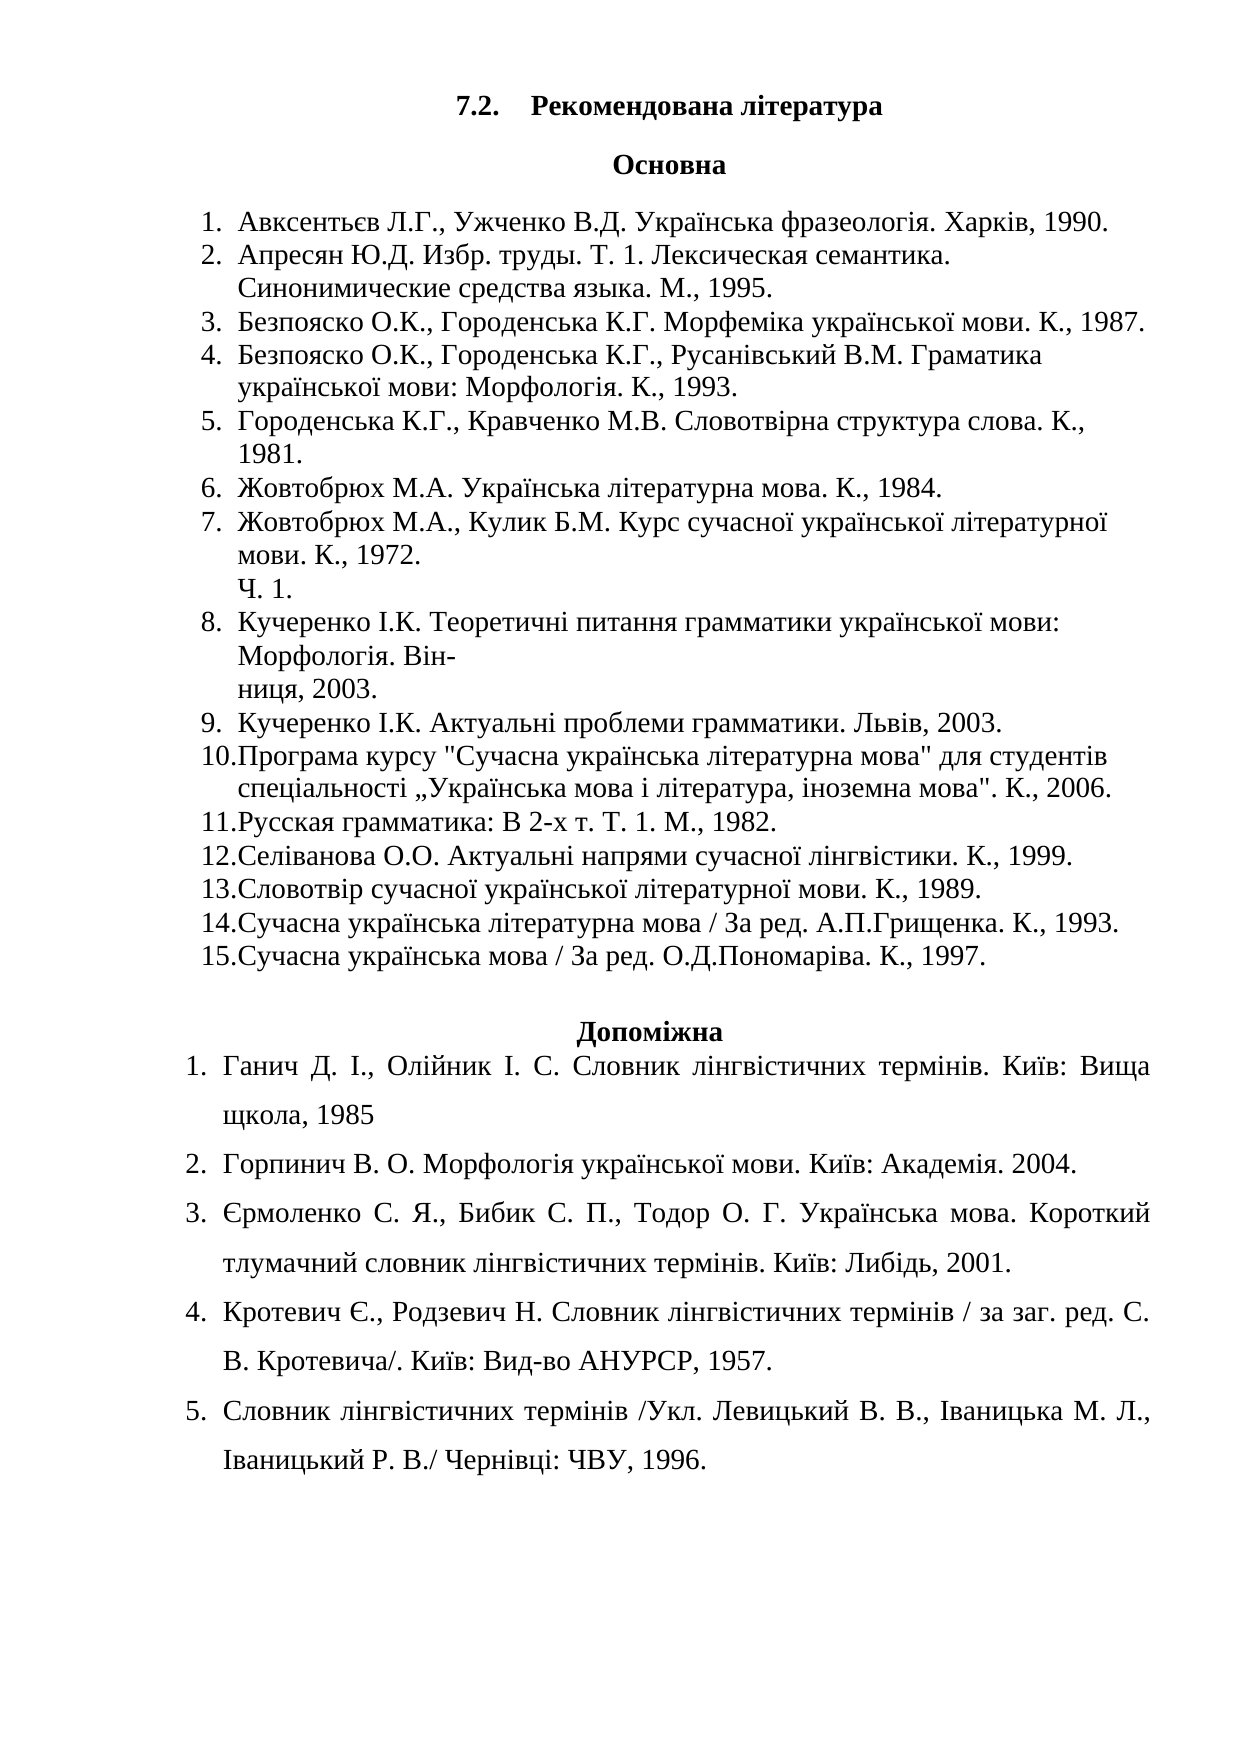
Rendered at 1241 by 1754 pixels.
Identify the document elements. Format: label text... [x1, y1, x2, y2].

list Єрмоленко С. Я., Бибик С. П., Тодор О. Г. Українська мова. Короткий тлумачний словник лінгвістичних термінів. Київ: Либідь, 2001. [185, 1196, 1152, 1278]
list Апресян Ю.Д. Избр. труды. Т. 1. Лексическая семантика. Синонимические средства языка. М., 1995. [201, 239, 1149, 303]
subtitle Основна [187, 147, 1152, 181]
list Кучеренко І.К. Теоретичні питання грамматики української мови: Морфологія. Він- [201, 604, 1152, 671]
list Жовтобрюх М.А. Українська літературна мова. К., 1984. [201, 470, 1152, 504]
list Русская грамматика: В 2-х т. Т. 1. М., 1982. [201, 804, 1152, 838]
list Сучасна українська літературна мова / За ред. А.П.Грищенка. К., 1993. [201, 905, 1152, 938]
list Авксентьєв Л.Г., Ужченко В.Д. Українська фразеологія. Харків, 1990. [201, 206, 1152, 238]
list Селіванова О.О. Актуальні напрями сучасної лінгвістики. К., 1999. [201, 838, 1152, 871]
list Програма курсу "Сучасна українська літературна мова" для студентів спеціальності „Українська мова і література, іноземна мова". К., 2006. [201, 740, 1149, 804]
list Ганич Д. І., Олійник І. С. Словник лінгвістичних термінів. Київ: Вища щкола, 1985 [185, 1048, 1152, 1131]
list Городенська К.Г., Кравченко М.В. Словотвірна структура слова. К., 1981. [201, 403, 1152, 470]
list Словник лінгвістичних термінів /Укл. Левицький В. В., Іваницька М. Л., Іваницький Р. В./ Чернівці: ЧВУ, 1996. [185, 1393, 1152, 1475]
list Словотвір сучасної української літературної мови. К., 1989. [201, 871, 1152, 905]
list Сучасна українська мова / За ред. О.Д.Пономаріва. К., 1997. [201, 938, 1152, 972]
list Безпояско О.К., Городенська К.Г., Русанівський В.М. Граматика української мови: Морфологія. К., 1993. [201, 338, 1149, 403]
text Ч. 1. [237, 571, 1152, 604]
list Безпояско О.К., Городенська К.Г. Морфеміка української мови. К., 1987. [201, 304, 1152, 337]
subtitle Рекомендована література [187, 88, 1152, 122]
list Кротевич Є., Родзевич Н. Словник лінгвістичних термінів / за заг. ред. С. В. Кротевича/. Київ: Вид-во АНУРСР, 1957. [185, 1294, 1152, 1377]
text ниця, 2003. [237, 671, 1152, 705]
list Кучеренко І.К. Актуальні проблеми грамматики. Львів, 2003. [201, 705, 1152, 738]
list Горпинич В. О. Морфологія української мови. Київ: Академія. 2004. [185, 1146, 1152, 1180]
text Допоміжна [148, 1014, 1152, 1048]
list Жовтобрюх М.А., Кулик Б.М. Курс сучасної української літературної мови. К., 1972. [201, 504, 1152, 571]
